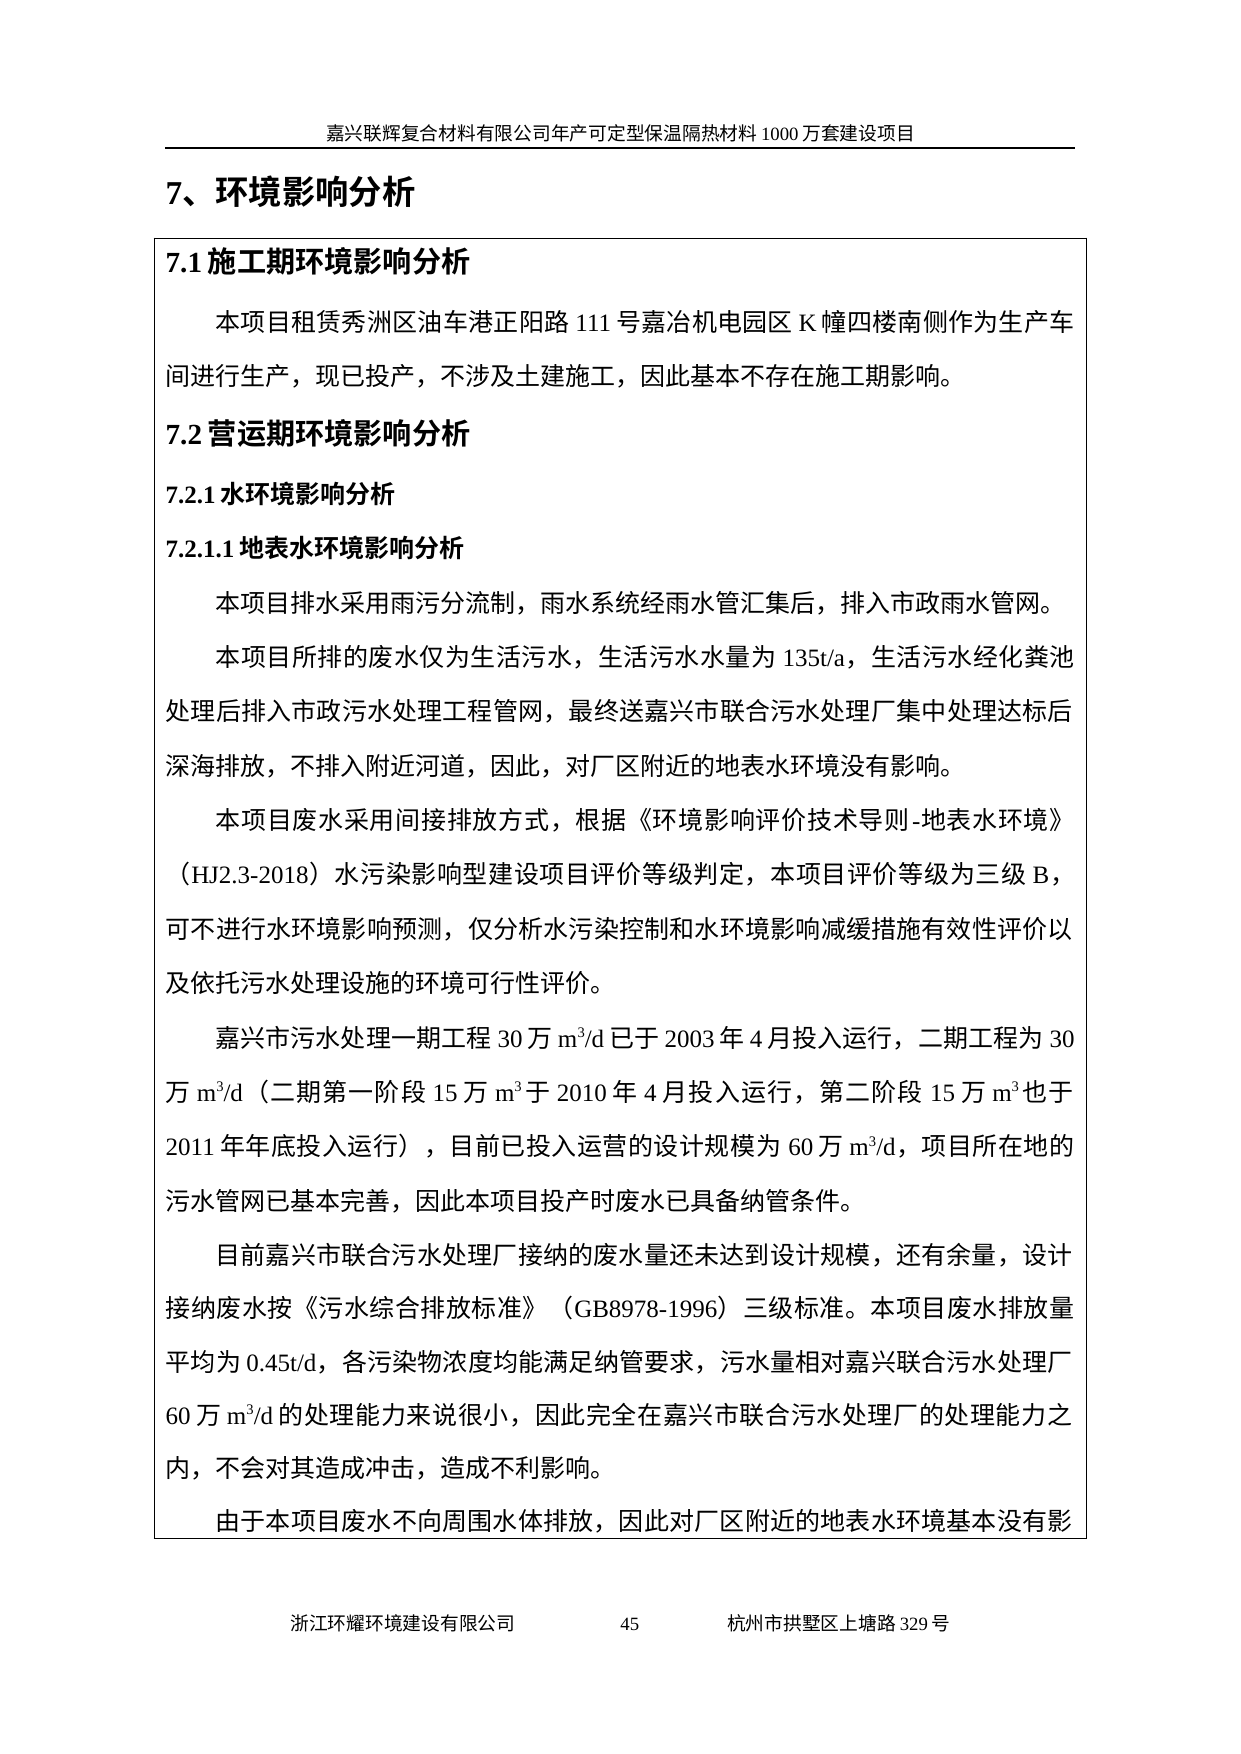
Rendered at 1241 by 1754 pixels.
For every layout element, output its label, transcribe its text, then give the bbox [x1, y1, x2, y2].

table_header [155, 239, 1086, 1538]
text 7、环境影响分析 [165, 165, 1075, 214]
